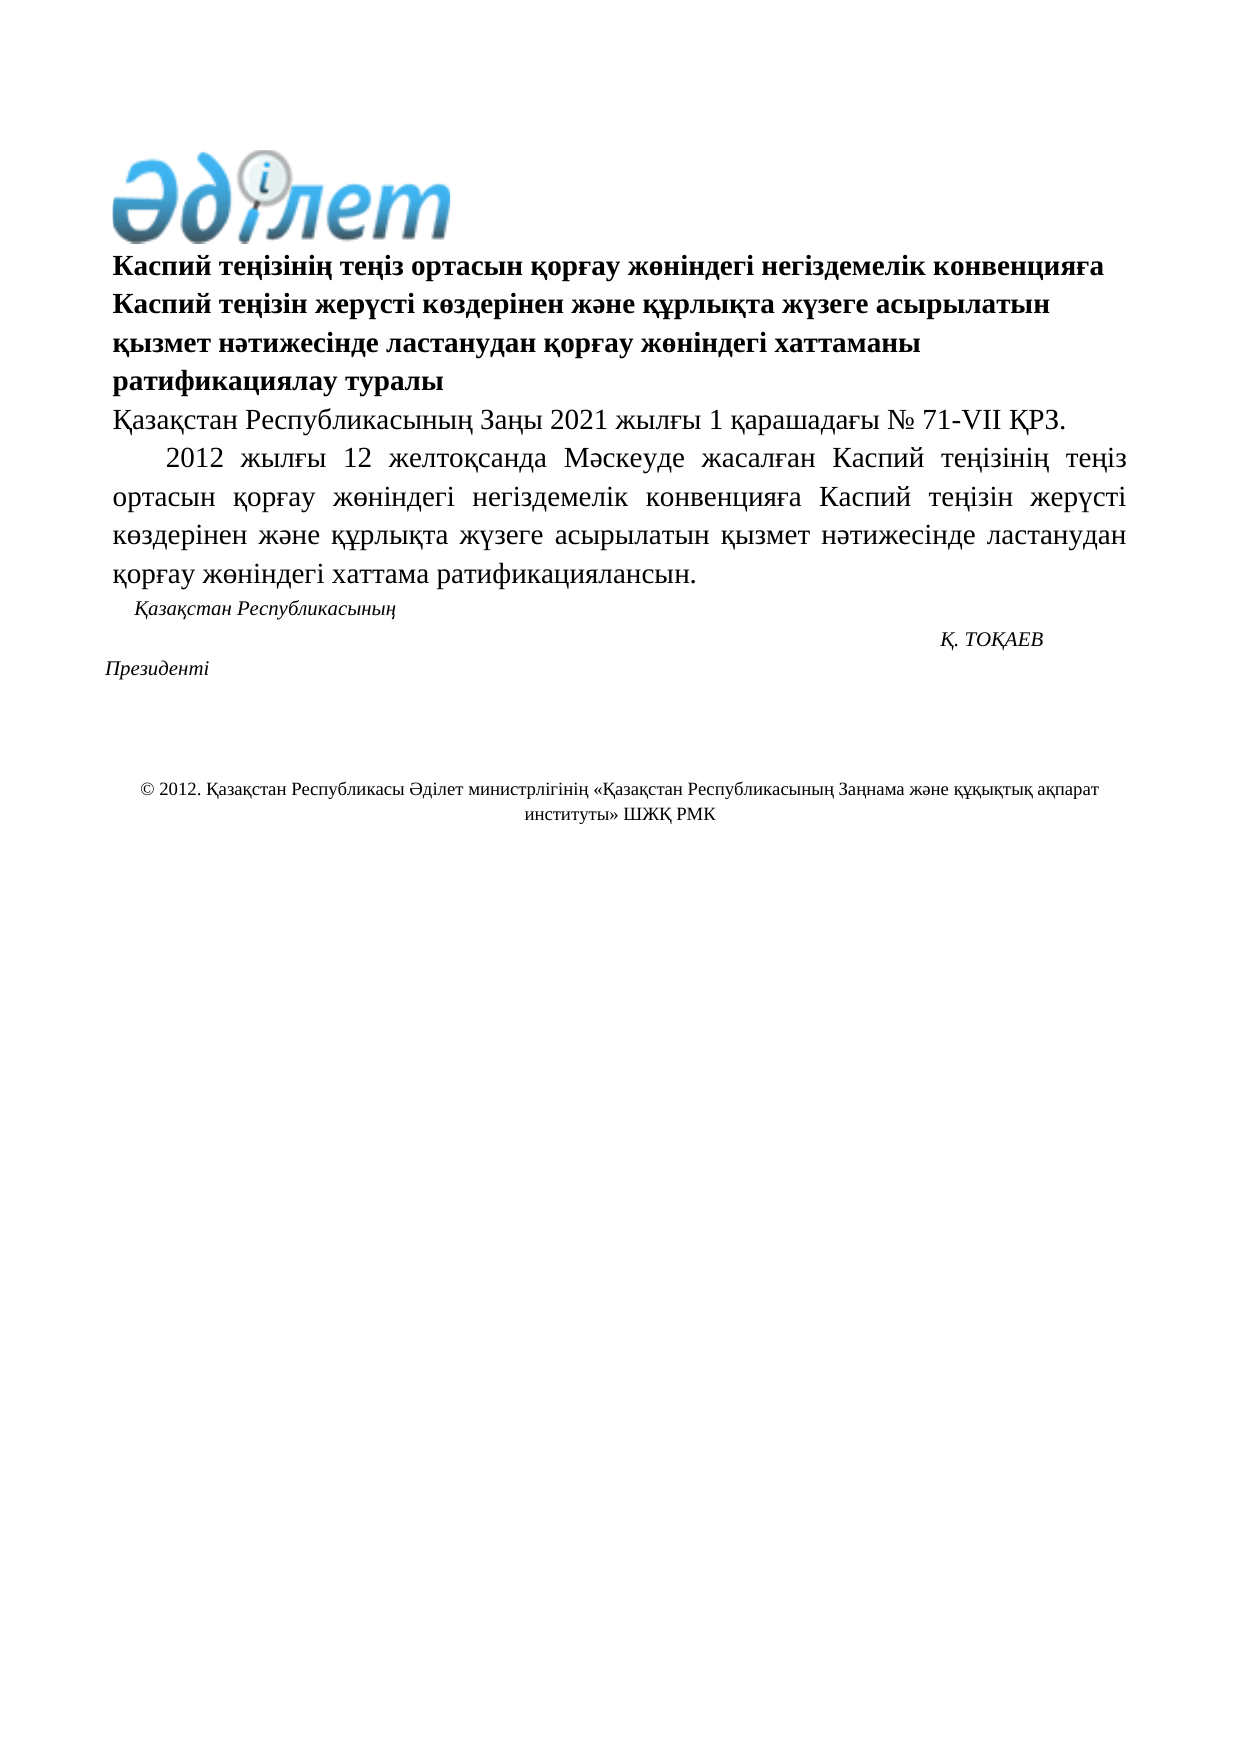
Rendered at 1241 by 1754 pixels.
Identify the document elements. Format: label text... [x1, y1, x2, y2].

picture [112, 150, 451, 244]
text © 2012. Қазақстан Республикасы Әділет министрлігінің «Қазақстан Республикасының Заңнама және құқықтық ақпарат институты» ШЖҚ РМК [112, 778, 1128, 824]
table_header Қ. ТОҚАЕВ [939, 595, 1240, 687]
text Каспий теңізінің теңіз ортасын қорғау жөніндегі негіздемелік конвенцияға Каспий теңізін жерүсті көздерінен және құрлықта жүзеге асырылатын қызмет нәтижесінде ластанудан қорғау жөніндегі хаттаманы ратификациялау туралы [112, 248, 1128, 397]
table_header Қазақстан Республикасының Президенті [101, 595, 939, 687]
text Қазақстан Республикасының Заңы 2021 жылғы 1 қарашадағы № 71-VII ҚРЗ. [112, 402, 1128, 435]
text 2012 жылғы 12 желтоқсанда Мәскеуде жасалған Каспий теңізінің теңіз ортасын қорғау жөніндегі негіздемелік конвенцияға Каспий теңізін жерүсті көздерінен және құрлықта жүзеге асырылатын қызмет нәтижесінде ластанудан қорғау жөніндегі хаттама ратификациялансын. [112, 440, 1128, 589]
